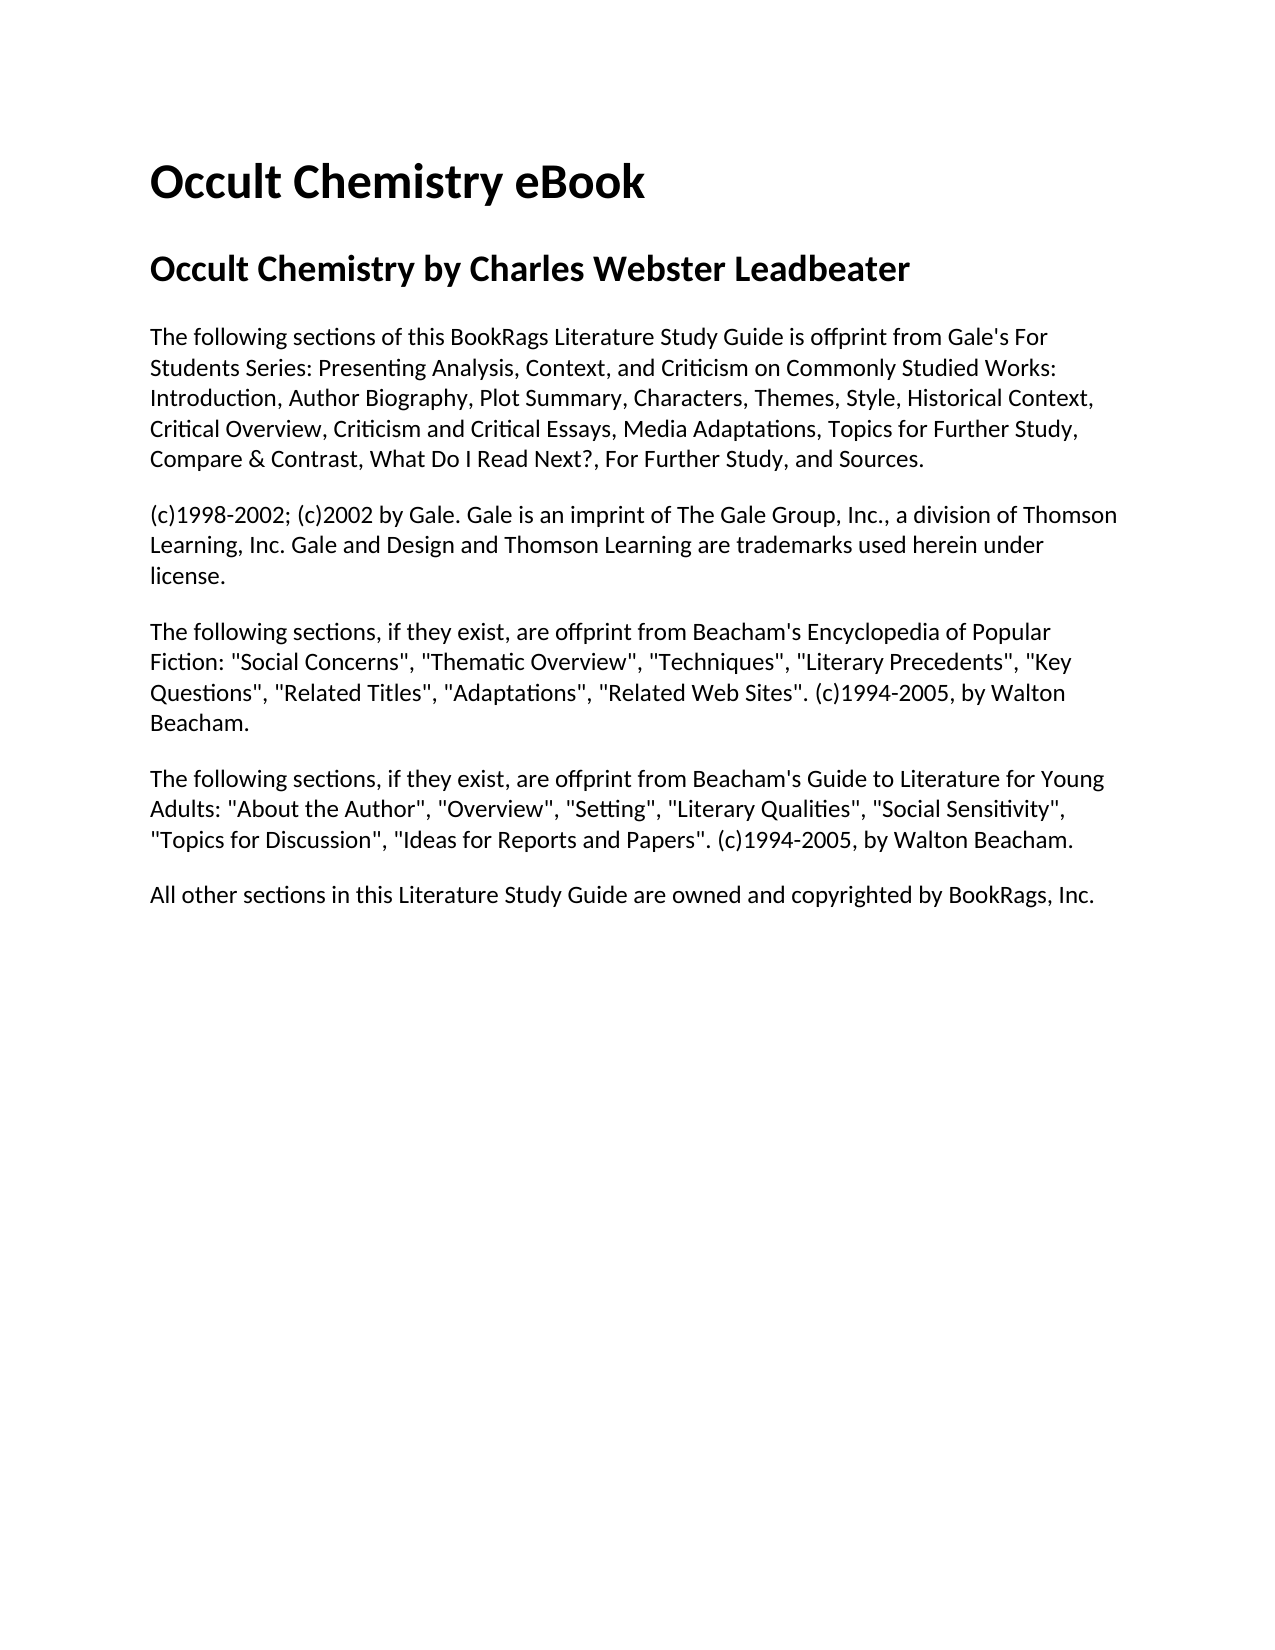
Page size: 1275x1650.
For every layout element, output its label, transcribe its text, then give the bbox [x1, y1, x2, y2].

text All other sections in this Literature Study Guide are owned and copyrighted by BookRags, Inc. [150, 879, 1125, 910]
text The following sections of this BookRags Literature Study Guide is offprint from Gale's For Students Series: Presenting Analysis, Context, and Criticism on Commonly Studied Works: Introduction, Author Biography, Plot Summary, Characters, Themes, Style, Historical Context, Critical Overview, Criticism and Critical Essays, Media Adaptations, Topics for Further Study, Compare & Contrast, What Do I Read Next?, For Further Study, and Sources. [150, 322, 1125, 474]
text (c)1998-2002; (c)2002 by Gale. Gale is an imprint of The Gale Group, Inc., a division of Thomson Learning, Inc. Gale and Design and Thomson Learning are trademarks used herein under license. [150, 499, 1125, 591]
text The following sections, if they exist, are offprint from Beacham's Guide to Literature for Young Adults: "About the Author", "Overview", "Setting", "Literary Qualities", "Social Sensitivity", "Topics for Discussion", "Ideas for Reports and Papers". (c)1994-2005, by Walton Beacham. [150, 763, 1125, 854]
text The following sections, if they exist, are offprint from Beacham's Encyclopedia of Popular Fiction: "Social Concerns", "Thematic Overview", "Techniques", "Literary Precedents", "Key Questions", "Related Titles", "Adaptations", "Related Web Sites". (c)1994-2005, by Walton Beacham. [150, 616, 1125, 738]
text Occult Chemistry eBook [150, 150, 1125, 211]
text Occult Chemistry by Charles Webster Leadbeater [150, 244, 1125, 290]
